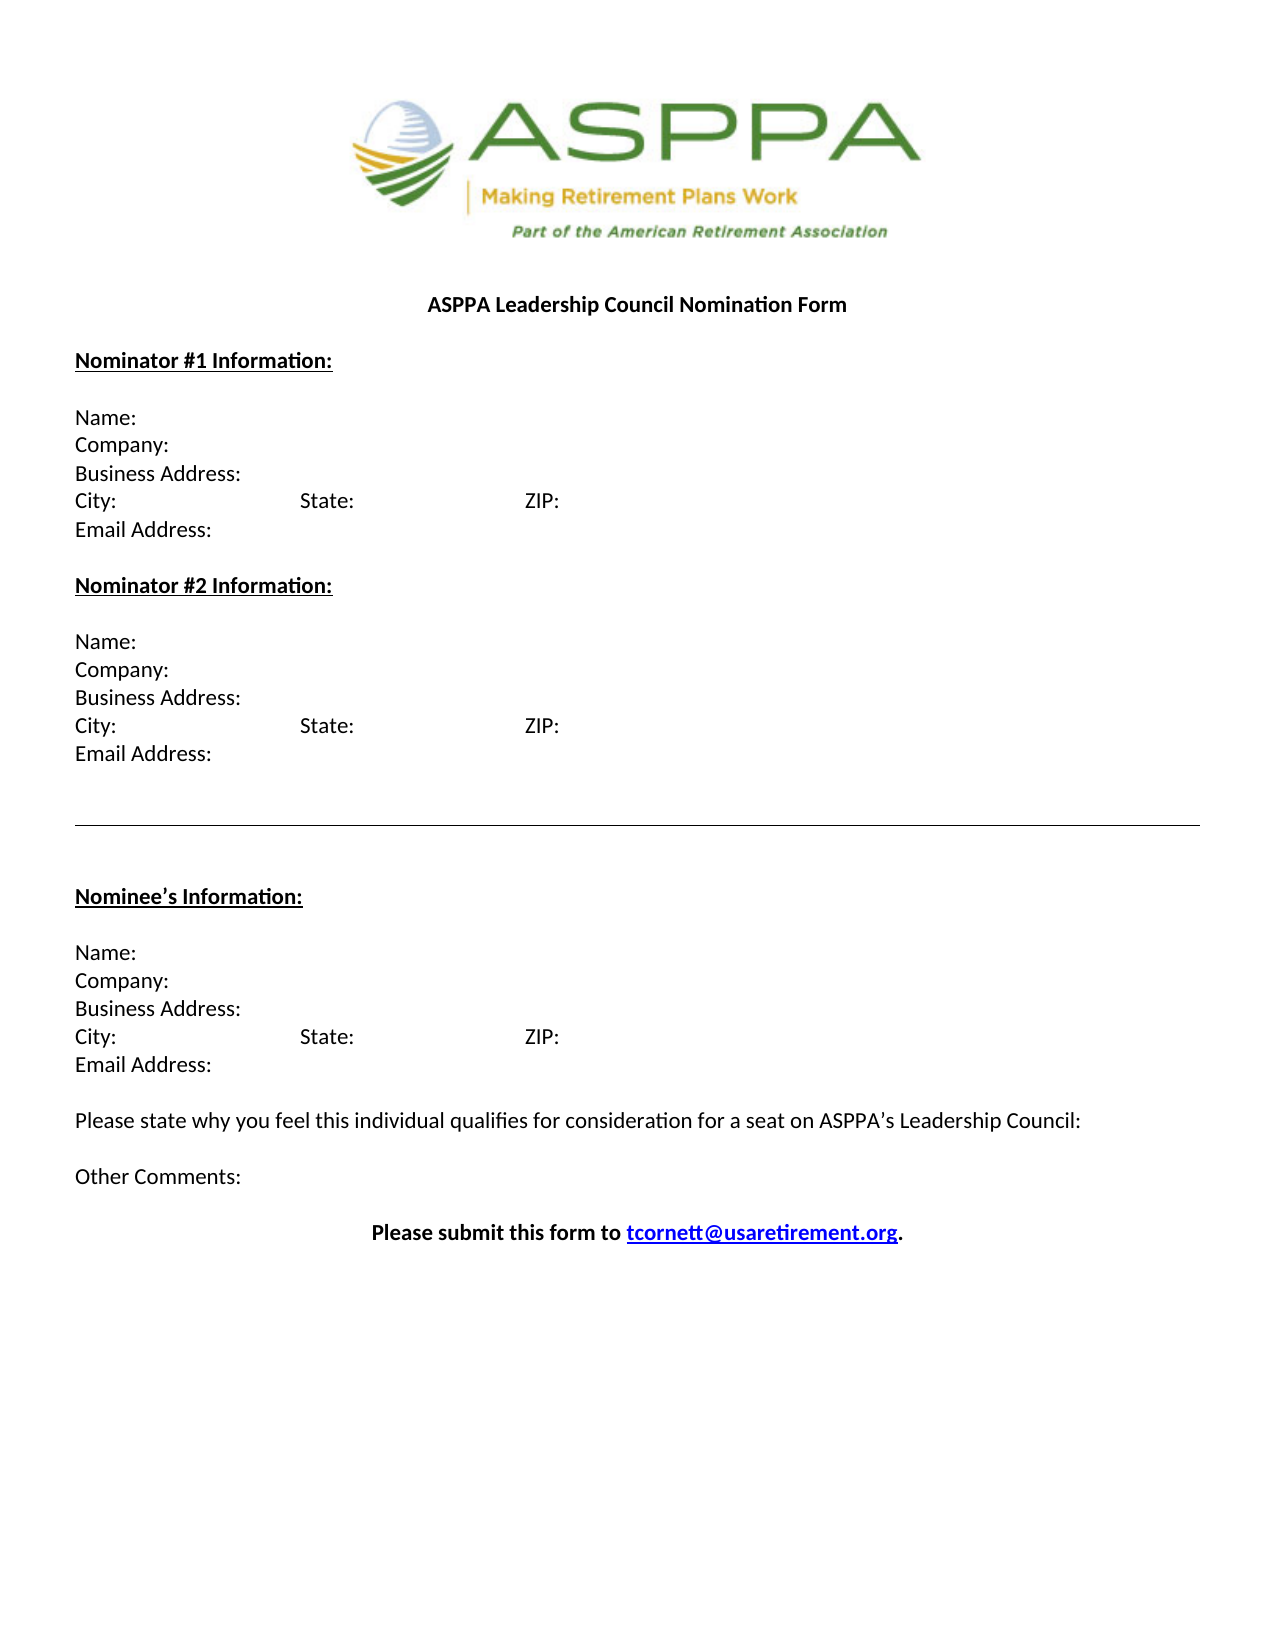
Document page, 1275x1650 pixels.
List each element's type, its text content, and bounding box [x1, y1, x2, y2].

text Email Address: [75, 515, 1200, 543]
text City: State: ZIP: [75, 711, 1200, 739]
text Nominee’s Information: [75, 882, 1200, 910]
text ASPPA Leadership Council Nomination Form [75, 291, 1200, 318]
text Name: [75, 627, 1200, 655]
text Company: [75, 966, 1200, 994]
text Business Address: [75, 459, 1200, 487]
text Company: [75, 655, 1200, 683]
text Business Address: [75, 994, 1200, 1022]
text Other Comments: [75, 1162, 1200, 1190]
text Nominator #2 Information: [75, 571, 1200, 599]
text Email Address: [75, 1050, 1200, 1078]
text Please state why you feel this individual qualifies for consideration for a seat on ASPPA’s Leadership Council: [75, 1106, 1200, 1134]
text City: State: ZIP: [75, 1022, 1200, 1050]
text Name: [75, 938, 1200, 966]
text Name: [75, 403, 1200, 431]
text Nominator #1 Information: [75, 347, 1200, 374]
text Email Address: [75, 739, 1200, 767]
text Company: [75, 431, 1200, 459]
text City: State: ZIP: [75, 487, 1200, 515]
picture [325, 75, 951, 263]
text Please submit this form to tcornett@usaretirement.org. [75, 1218, 1200, 1246]
text Business Address: [75, 683, 1200, 711]
